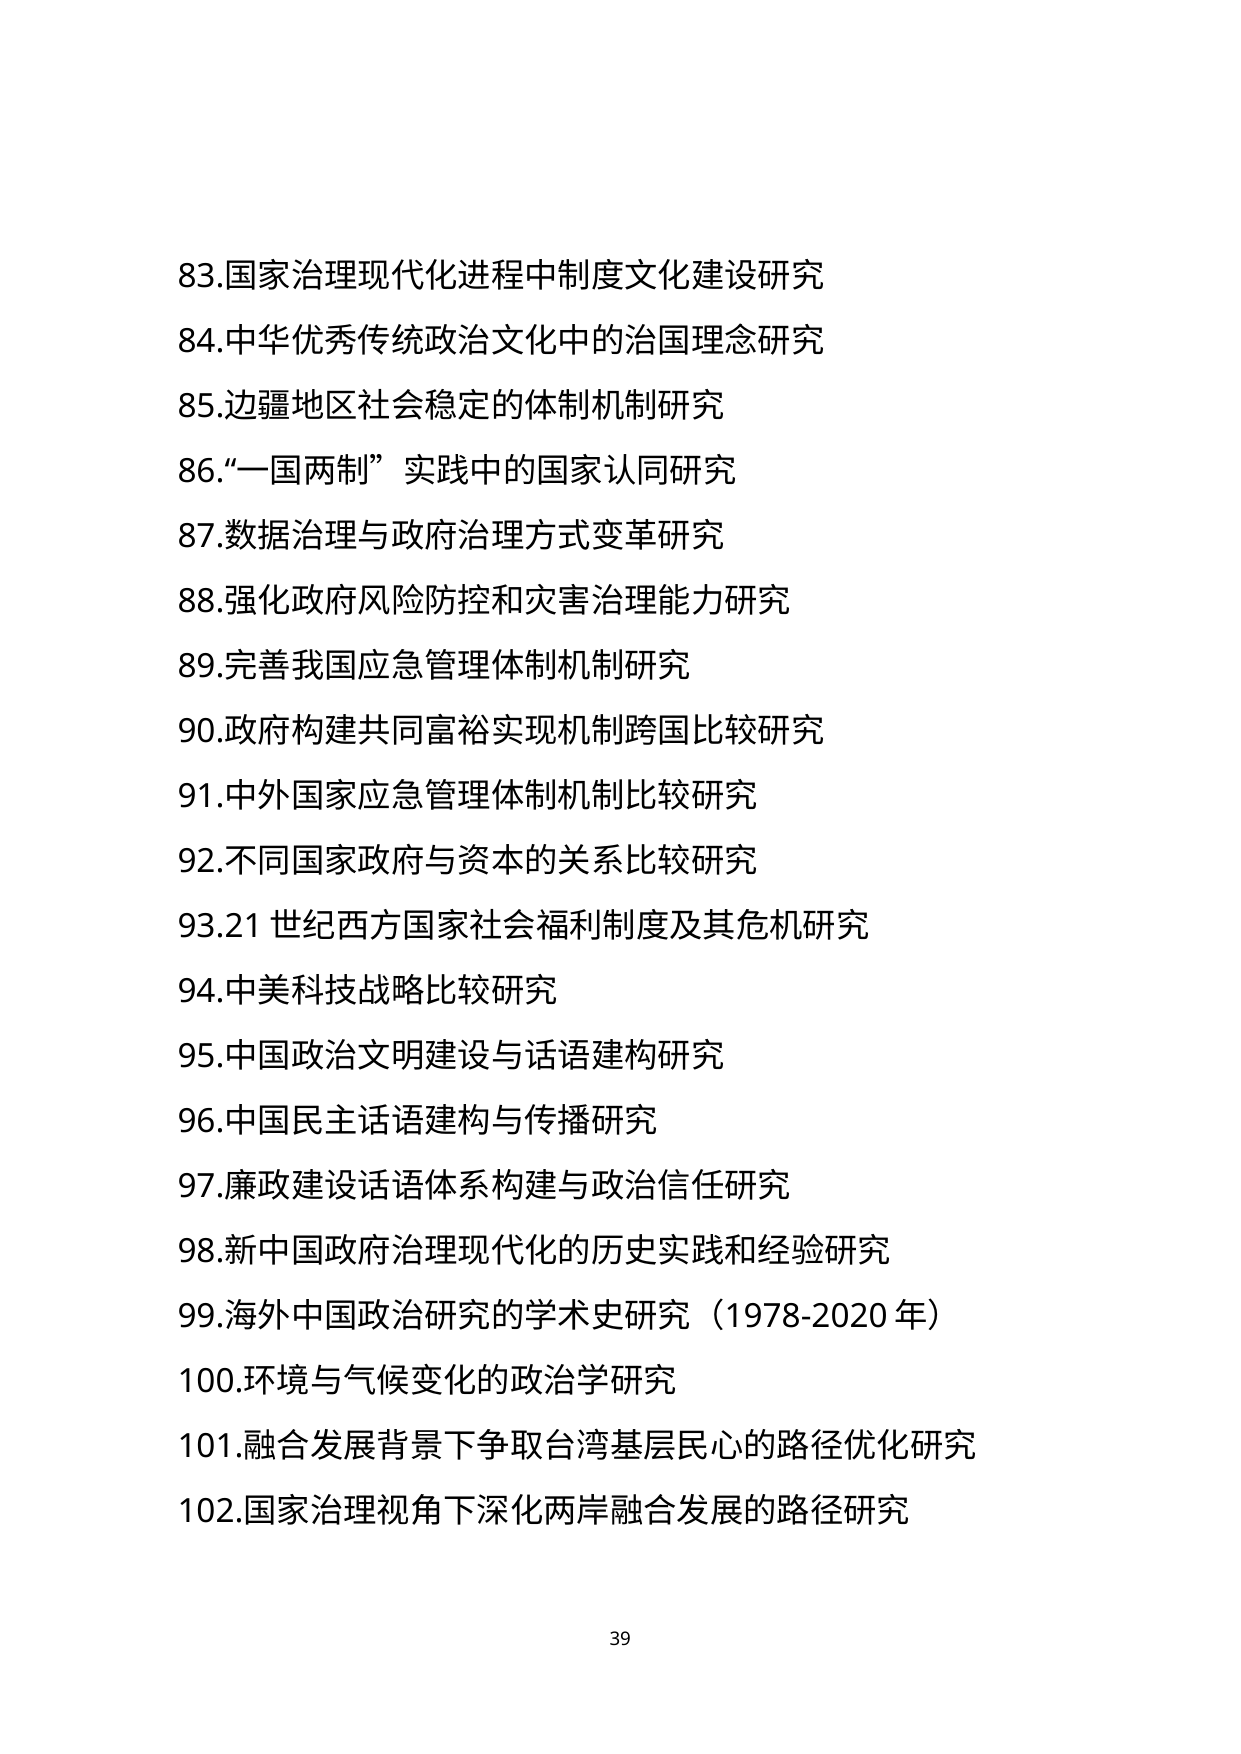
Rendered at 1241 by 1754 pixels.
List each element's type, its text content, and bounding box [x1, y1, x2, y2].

text 83.国家治理现代化进程中制度文化建设研究 [177, 240, 1063, 305]
text 84.中华优秀传统政治文化中的治国理念研究 [177, 305, 1063, 370]
text 101.融合发展背景下争取台湾基层民心的路径优化研究 [177, 1410, 1063, 1475]
text 91.中外国家应急管理体制机制比较研究 [177, 760, 1063, 825]
text 97.廉政建设话语体系构建与政治信任研究 [177, 1150, 1063, 1215]
text 102.国家治理视角下深化两岸融合发展的路径研究 [177, 1475, 1063, 1540]
text 90.政府构建共同富裕实现机制跨国比较研究 [177, 695, 1063, 760]
text 85.边疆地区社会稳定的体制机制研究 [177, 370, 1063, 435]
text 89.完善我国应急管理体制机制研究 [177, 630, 1063, 695]
text 88.强化政府风险防控和灾害治理能力研究 [177, 565, 1063, 630]
text 87.数据治理与政府治理方式变革研究 [177, 500, 1063, 565]
text 93.21世纪西方国家社会福利制度及其危机研究 [177, 890, 1063, 955]
text 94.中美科技战略比较研究 [177, 955, 1063, 1020]
text 96.中国民主话语建构与传播研究 [177, 1085, 1063, 1150]
text 99.海外中国政治研究的学术史研究（1978-2020年） [177, 1280, 1063, 1345]
text 92.不同国家政府与资本的关系比较研究 [177, 825, 1063, 890]
text 100.环境与气候变化的政治学研究 [177, 1345, 1063, 1410]
text 86.“一国两制”实践中的国家认同研究 [177, 435, 1063, 500]
text 95.中国政治文明建设与话语建构研究 [177, 1020, 1063, 1085]
text 98.新中国政府治理现代化的历史实践和经验研究 [177, 1215, 1063, 1280]
